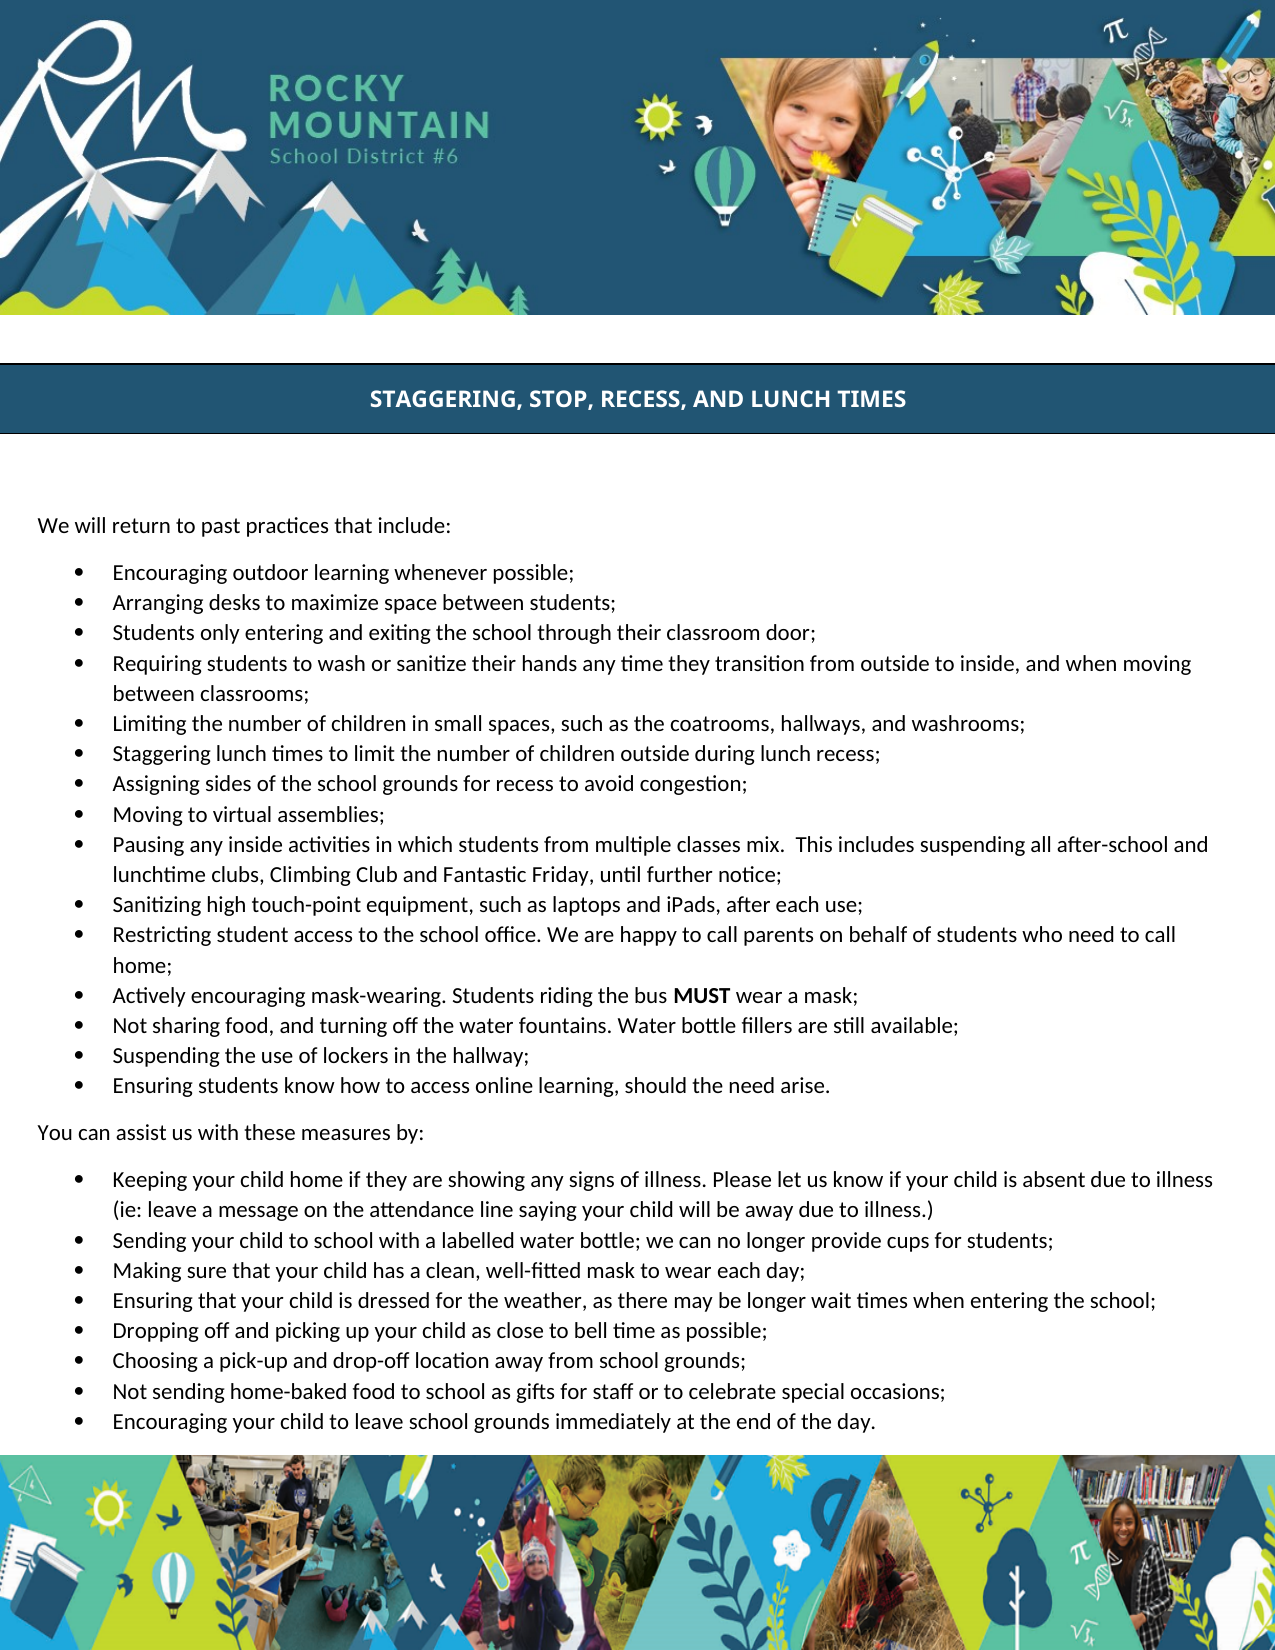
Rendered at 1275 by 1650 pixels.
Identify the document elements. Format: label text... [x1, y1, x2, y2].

list Restricting student access to the school office. We are happy to call parents on behalf of students who need to call home; [75, 921, 1237, 979]
text We will return to past practices that include: [37, 511, 1237, 539]
list Choosing a pick-up and drop-off location away from school grounds; [75, 1347, 1237, 1375]
list Arranging desks to maximize space between students; [75, 588, 1237, 616]
list Actively encouraging mask-wearing. Students riding the bus MUST wear a mask; [75, 981, 1237, 1009]
picture [0, 1455, 1275, 1650]
list Requiring students to wash or sanitize their hands any time they transition from outside to inside, and when moving between classrooms; [75, 649, 1237, 707]
text You can assist us with these measures by: [37, 1118, 1237, 1147]
list Not sharing food, and turning off the water fountains. Water bottle fillers are still available; [75, 1011, 1237, 1039]
list Moving to virtual assemblies; [75, 800, 1237, 828]
list Sending your child to school with a labelled water bottle; we can no longer provide cups for students; [75, 1226, 1237, 1254]
list Pausing any inside activities in which students from multiple classes mix. This includes suspending all after-school and lunchtime clubs, Climbing Club and Fantastic Friday, until further notice; [75, 830, 1237, 888]
list Staggering lunch times to limit the number of children outside during lunch recess; [75, 739, 1237, 767]
list Not sending home-baked food to school as gifts for staff or to celebrate special occasions; [75, 1377, 1237, 1405]
list Encouraging your child to leave school grounds immediately at the end of the day. [75, 1407, 1237, 1435]
list Assigning sides of the school grounds for recess to avoid congestion; [75, 769, 1237, 798]
picture [0, 0, 1275, 315]
list Ensuring students know how to access online learning, should the need arise. [75, 1072, 1237, 1100]
list Suspending the use of lockers in the hallway; [75, 1041, 1237, 1069]
list Dropping off and picking up your child as close to bell time as possible; [75, 1316, 1237, 1344]
list Keeping your child home if they are showing any signs of illness. Please let us know if your child is absent due to illness (ie: leave a message on the attendance line saying your child will be away due to illness.) [75, 1165, 1237, 1224]
list Ensuring that your child is dressed for the weather, as there may be longer wait times when entering the school; [75, 1286, 1237, 1314]
list Encouraging outdoor learning whenever possible; [75, 558, 1237, 586]
list Sanitizing high touch-point equipment, such as laptops and iPads, after each use; [75, 890, 1237, 918]
list Students only entering and exiting the school through their classroom door; [75, 618, 1237, 647]
list Limiting the number of children in small spaces, such as the coatrooms, hallways, and washrooms; [75, 709, 1237, 737]
list Making sure that your child has a clean, well-fitted mask to wear each day; [75, 1256, 1237, 1284]
